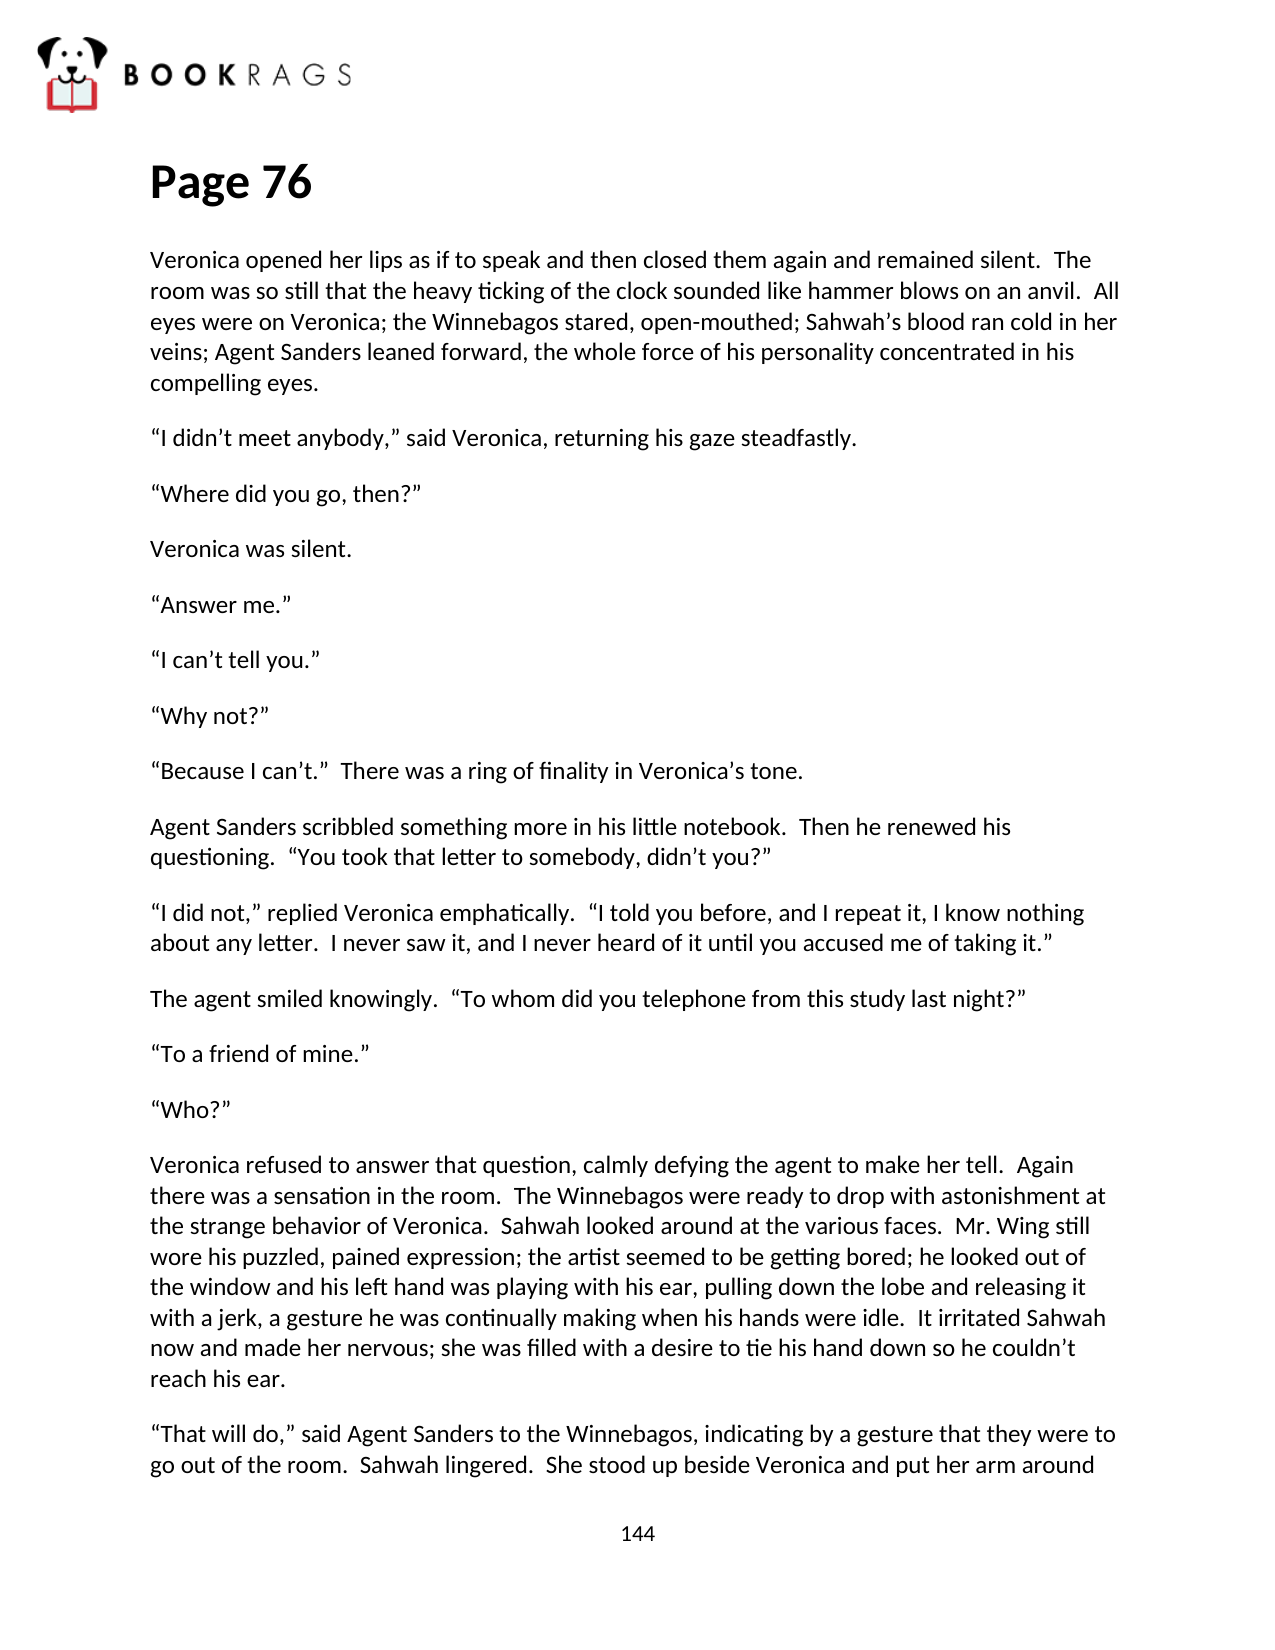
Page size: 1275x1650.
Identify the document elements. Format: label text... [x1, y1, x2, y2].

text “I did not,” replied Veronica emphatically. “I told you before, and I repeat it, I know nothing about any letter. I never saw it, and I never heard of it until you accused me of taking it.” [150, 897, 1125, 958]
text Veronica opened her lips as if to speak and then closed them again and remained silent. The room was so still that the heavy ticking of the clock sounded like hammer blows on an anvil. All eyes were on Veronica; the Winnebagos stared, open-mouthed; Sahwah’s blood ran cold in her veins; Agent Sanders leaned forward, the whole force of his personality concentrated in his compelling eyes. [150, 244, 1125, 397]
text “Because I can’t.” There was a ring of finality in Veronica’s tone. [150, 755, 1125, 786]
text “I didn’t meet anybody,” said Veronica, returning his gaze steadfastly. [150, 422, 1125, 453]
text “I can’t tell you.” [150, 644, 1125, 675]
text “Answer me.” [150, 589, 1125, 619]
text Page 76 [150, 150, 1125, 211]
text “Where did you go, then?” [150, 478, 1125, 508]
text Veronica was silent. [150, 533, 1125, 564]
text Agent Sanders scribbled something more in his little notebook. Then he renewed his questioning. “You took that letter to somebody, didn’t you?” [150, 811, 1125, 872]
text “Who?” [150, 1094, 1125, 1124]
text The agent smiled knowingly. “To whom did you telephone from this study last night?” [150, 983, 1125, 1013]
picture [37, 37, 351, 113]
text “To a friend of mine.” [150, 1038, 1125, 1069]
text Veronica refused to answer that question, calmly defying the agent to make her tell. Again there was a sensation in the room. The Winnebagos were ready to drop with astonishment at the strange behavior of Veronica. Sahwah looked around at the various faces. Mr. Wing still wore his puzzled, pained expression; the artist seemed to be getting bored; he looked out of the window and his left hand was playing with his ear, pulling down the lobe and releasing it with a jerk, a gesture he was continually making when his hands were idle. It irritated Sahwah now and made her nervous; she was filled with a desire to tie his hand down so he couldn’t reach his ear. [150, 1149, 1125, 1394]
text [150, 1419, 1125, 1480]
text “Why not?” [150, 700, 1125, 730]
